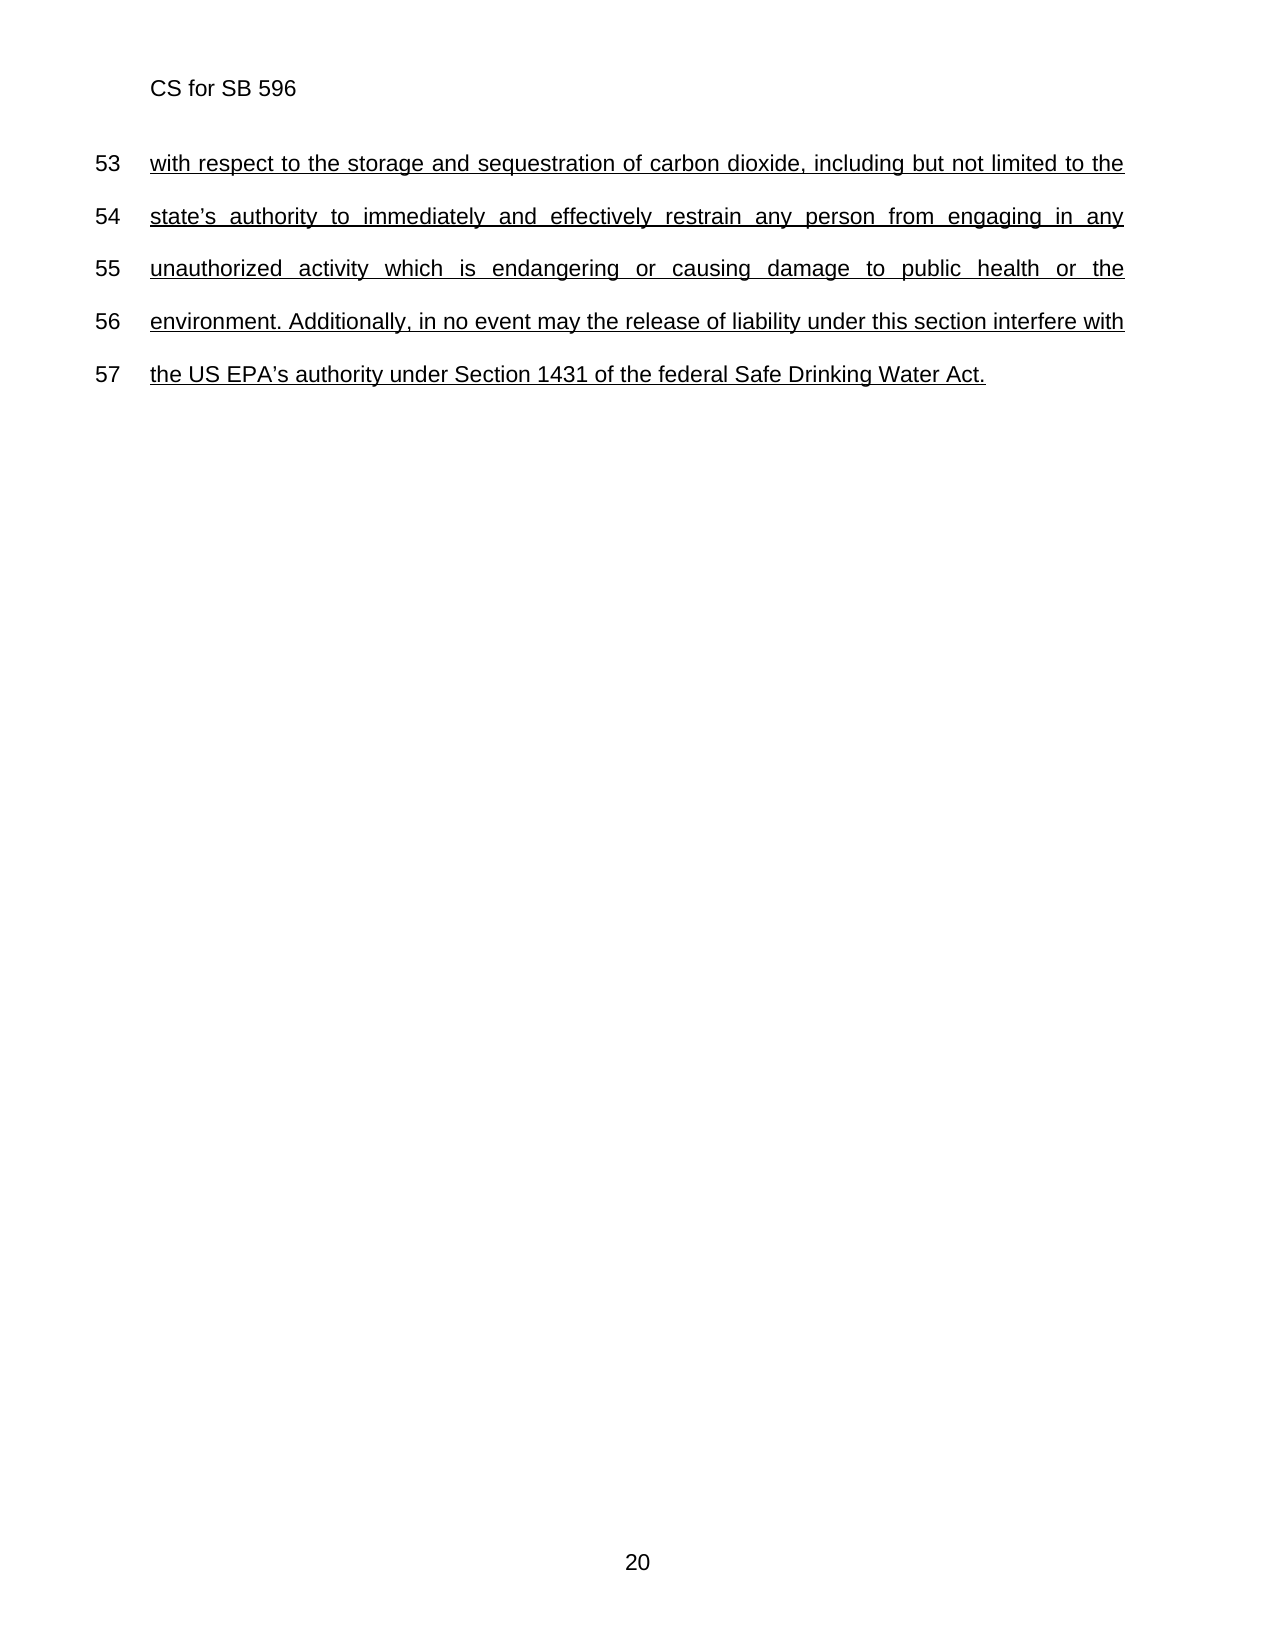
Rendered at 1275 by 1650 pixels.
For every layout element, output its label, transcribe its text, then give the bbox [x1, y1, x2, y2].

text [150, 150, 1125, 173]
